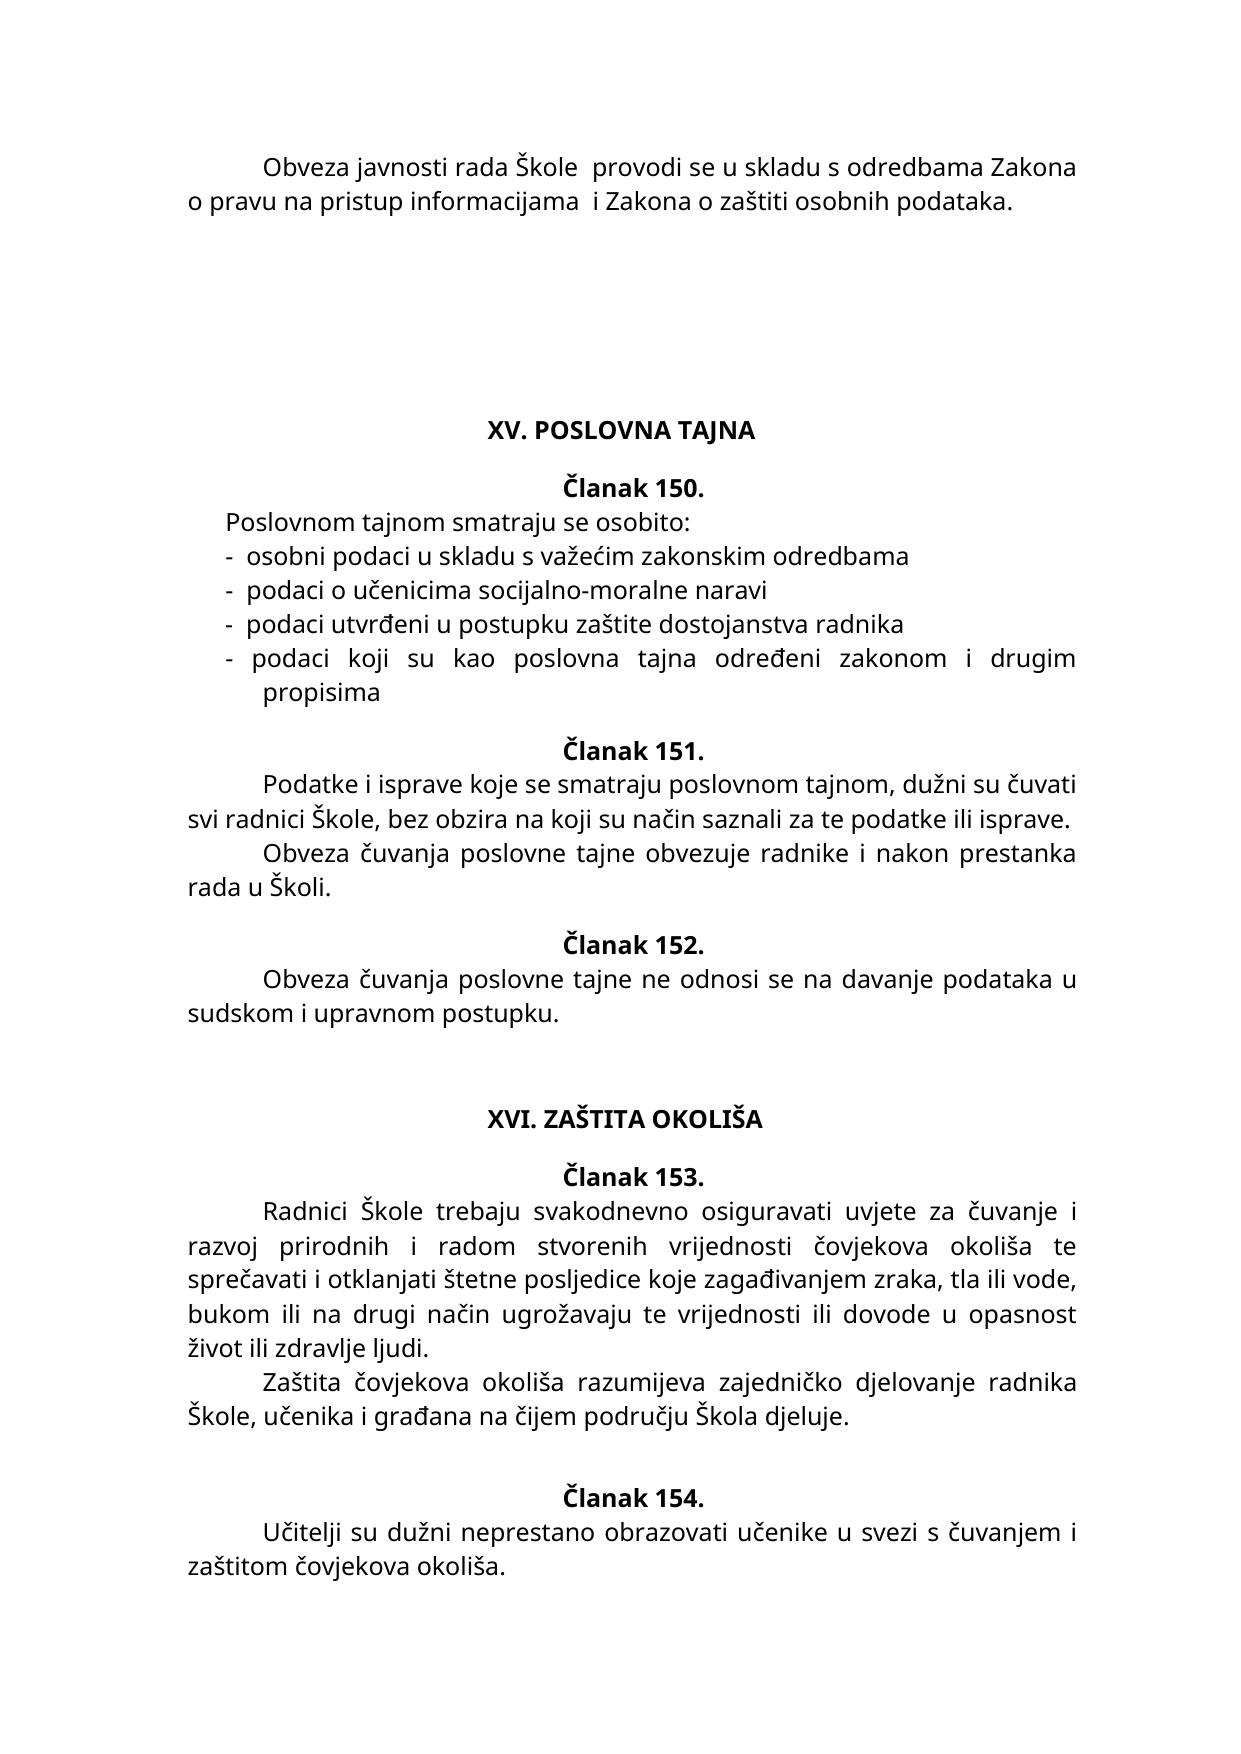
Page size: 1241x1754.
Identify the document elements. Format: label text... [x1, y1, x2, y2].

text - podaci utvrđeni u postupku zaštite dostojanstva radnika [225, 607, 1078, 641]
text Članak 151. [487, 733, 1078, 767]
text Obveza čuvanja poslovne tajne ne odnosi se na davanje podataka u sudskom i upravnom postupku. [187, 962, 1078, 1030]
text Članak 150. [487, 471, 1078, 505]
text Poslovnom tajnom smatraju se osobito: [187, 505, 1078, 539]
text Članak 154. [487, 1481, 1078, 1515]
text - podaci koji su kao poslovna tajna određeni zakonom i drugim propisima [225, 641, 1078, 709]
text - osobni podaci u skladu s važećim zakonskim odredbama [225, 539, 1078, 573]
text Učitelji su dužni neprestano obrazovati učenike u svezi s čuvanjem i zaštitom čovjekova okoliša. [187, 1515, 1078, 1583]
text XVI. ZAŠTITA OKOLIŠA [412, 1102, 1078, 1136]
text Podatke i isprave koje se smatraju poslovnom tajnom, dužni su čuvati svi radnici Škole, bez obzira na koji su način saznali za te podatke ili isprave. [187, 767, 1078, 835]
text Članak 152. [487, 927, 1078, 962]
text XV. POSLOVNA TAJNA [412, 412, 1078, 447]
text Članak 153. [487, 1160, 1078, 1194]
text Radnici Škole trebaju svakodnevno osiguravati uvjete za čuvanje i razvoj prirodnih i radom stvorenih vrijednosti čovjekova okoliša te sprečavati i otklanjati štetne posljedice koje zagađivanjem zraka, tla ili vode, bukom ili na drugi način ugrožavaju te vrijednosti ili dovode u opasnost život ili zdravlje ljudi. [187, 1194, 1078, 1364]
text Zaštita čovjekova okoliša razumijeva zajedničko djelovanje radnika Škole, učenika i građana na čijem području Škola djeluje. [187, 1364, 1078, 1432]
text Obveza javnosti rada Škole provodi se u skladu s odredbama Zakona o pravu na pristup informacijama i Zakona o zaštiti osobnih podataka. [187, 150, 1078, 218]
text - podaci o učenicima socijalno-moralne naravi [225, 573, 1078, 607]
text Obveza čuvanja poslovne tajne obvezuje radnike i nakon prestanka rada u Školi. [187, 835, 1078, 903]
